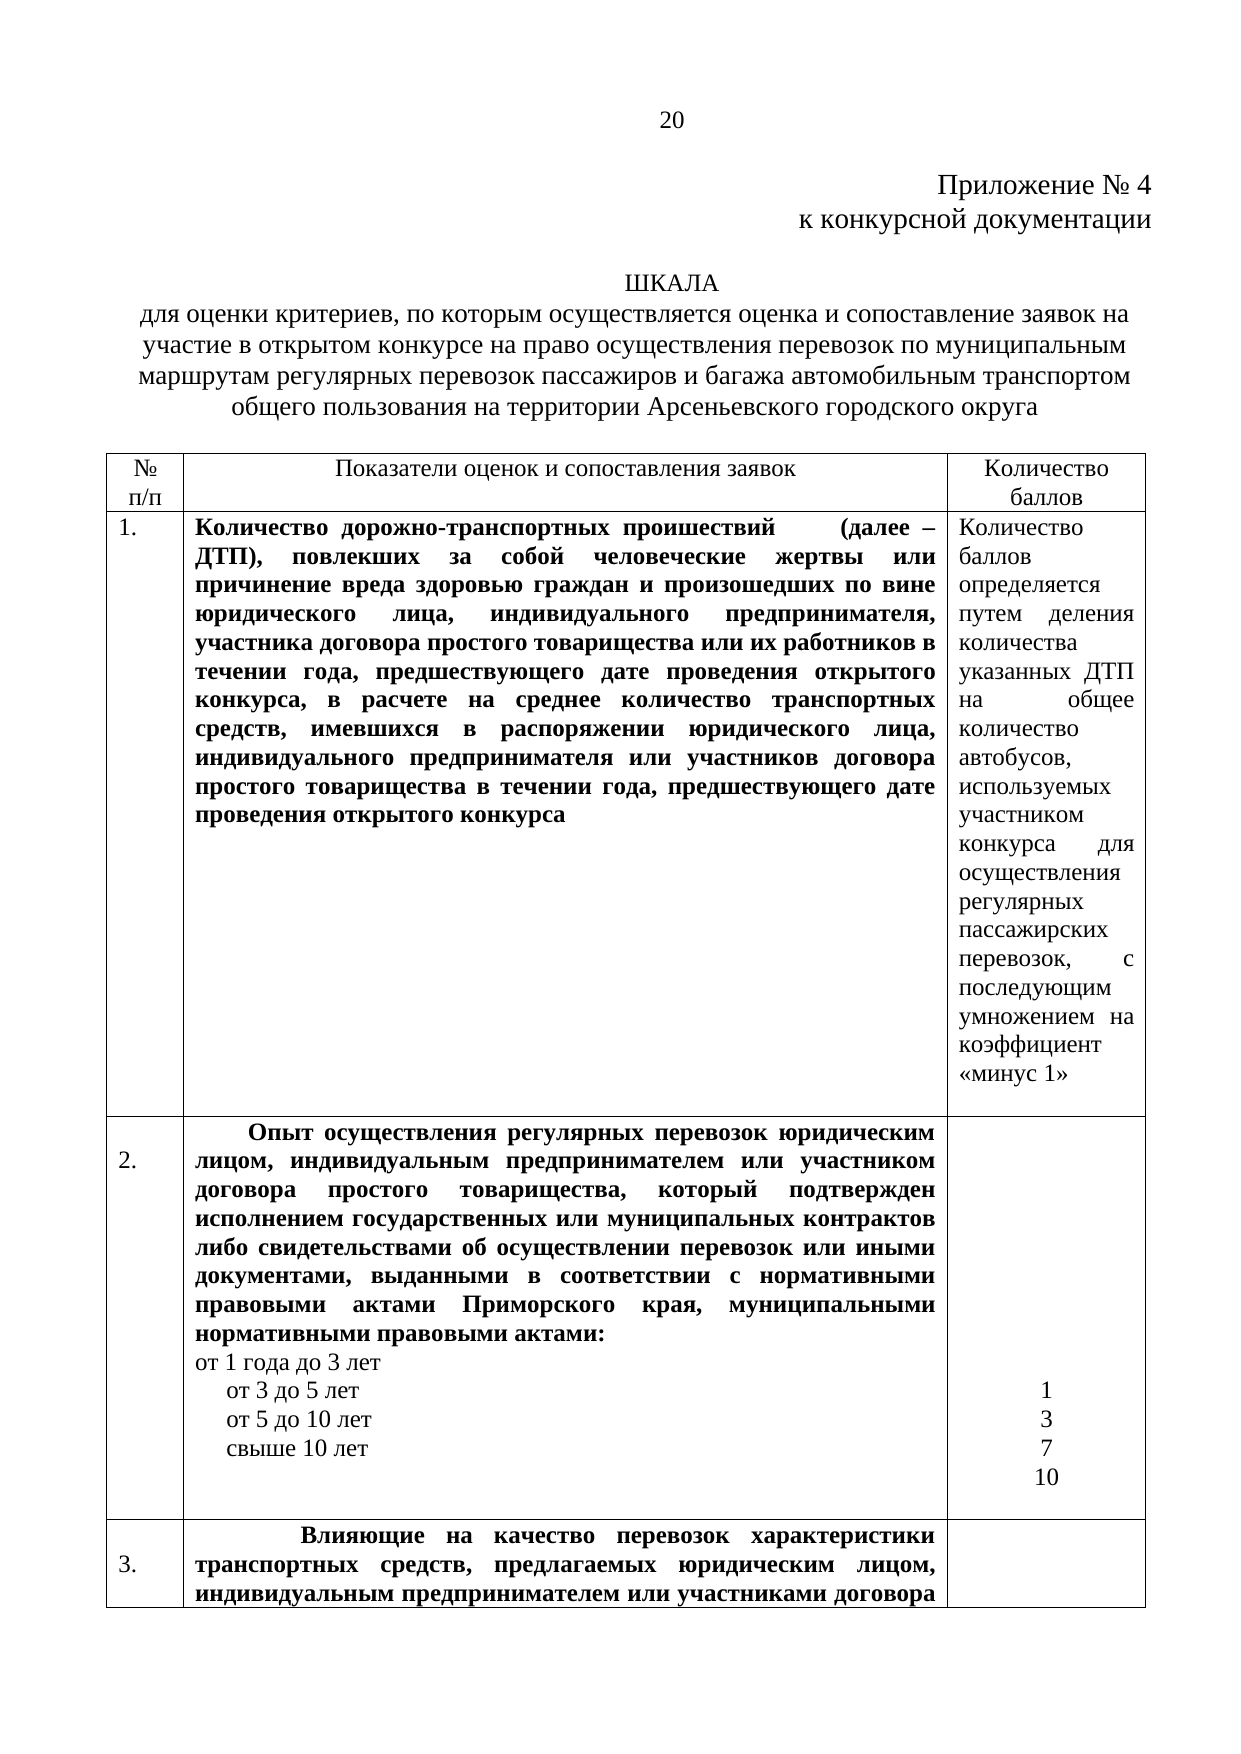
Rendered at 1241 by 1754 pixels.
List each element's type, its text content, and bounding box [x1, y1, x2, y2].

table_header Количество баллов [948, 454, 1145, 511]
table_cell Количество баллов определяется путем деления количества указанных ДТП на общее количество автобусов, используемых участником конкурса для осуществления регулярных пассажирских перевозок, с последующим умножением на коэффициент «минус 1» [948, 512, 1145, 1116]
table_cell Опыт осуществления регулярных перевозок юридическим лицом, индивидуальным предпринимателем или участником договора простого товарищества, который подтвержден исполнением государственных или муниципальных контрактов либо свидетельствами об осуществлении перевозок или иными документами, выданными в соответствии с нормативными правовыми актами Приморского края, муниципальными нормативными правовыми актами: от 1 года до 3 лет от 3 до 5 лет от 5 до 10 лет свыше 10 лет [184, 1117, 947, 1519]
table_cell 1. [107, 512, 183, 1116]
table_header Показатели оценок и сопоставления заявок [184, 454, 947, 511]
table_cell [107, 1520, 183, 1607]
table_cell Количество дорожно-транспортных проишествий (далее – ДТП), повлекших за собой человеческие жертвы или причинение вреда здоровью граждан и произошедших по вине юридического лица, индивидуального предпринимателя, участника договора простого товарищества или их работников в течении года, предшествующего дате проведения открытого конкурса, в расчете на среднее количество транспортных средств, имевшихся в распоряжении юридического лица, индивидуального предпринимателя или участников договора простого товарищества в течении года, предшествующего дате проведения открытого конкурса [184, 512, 947, 1116]
text 20 [118, 105, 1152, 134]
table_header № п/п [107, 454, 183, 511]
text ШКАЛА [118, 268, 1152, 297]
text Приложение № 4 [118, 167, 1152, 201]
text к конкурсной документации [118, 201, 1152, 234]
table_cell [184, 1520, 947, 1607]
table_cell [948, 1520, 1145, 1607]
text для оценки критериев, по которым осуществляется оценка и сопоставление заявок на участие в открытом конкурсе на право осуществления перевозок по муниципальным маршрутам регулярных перевозок пассажиров и багажа автомобильным транспортом общего пользования на территории Арсеньевского городского округа [118, 297, 1152, 421]
table_cell 2. [107, 1117, 183, 1519]
table_cell 1 3 7 10 [948, 1117, 1145, 1519]
